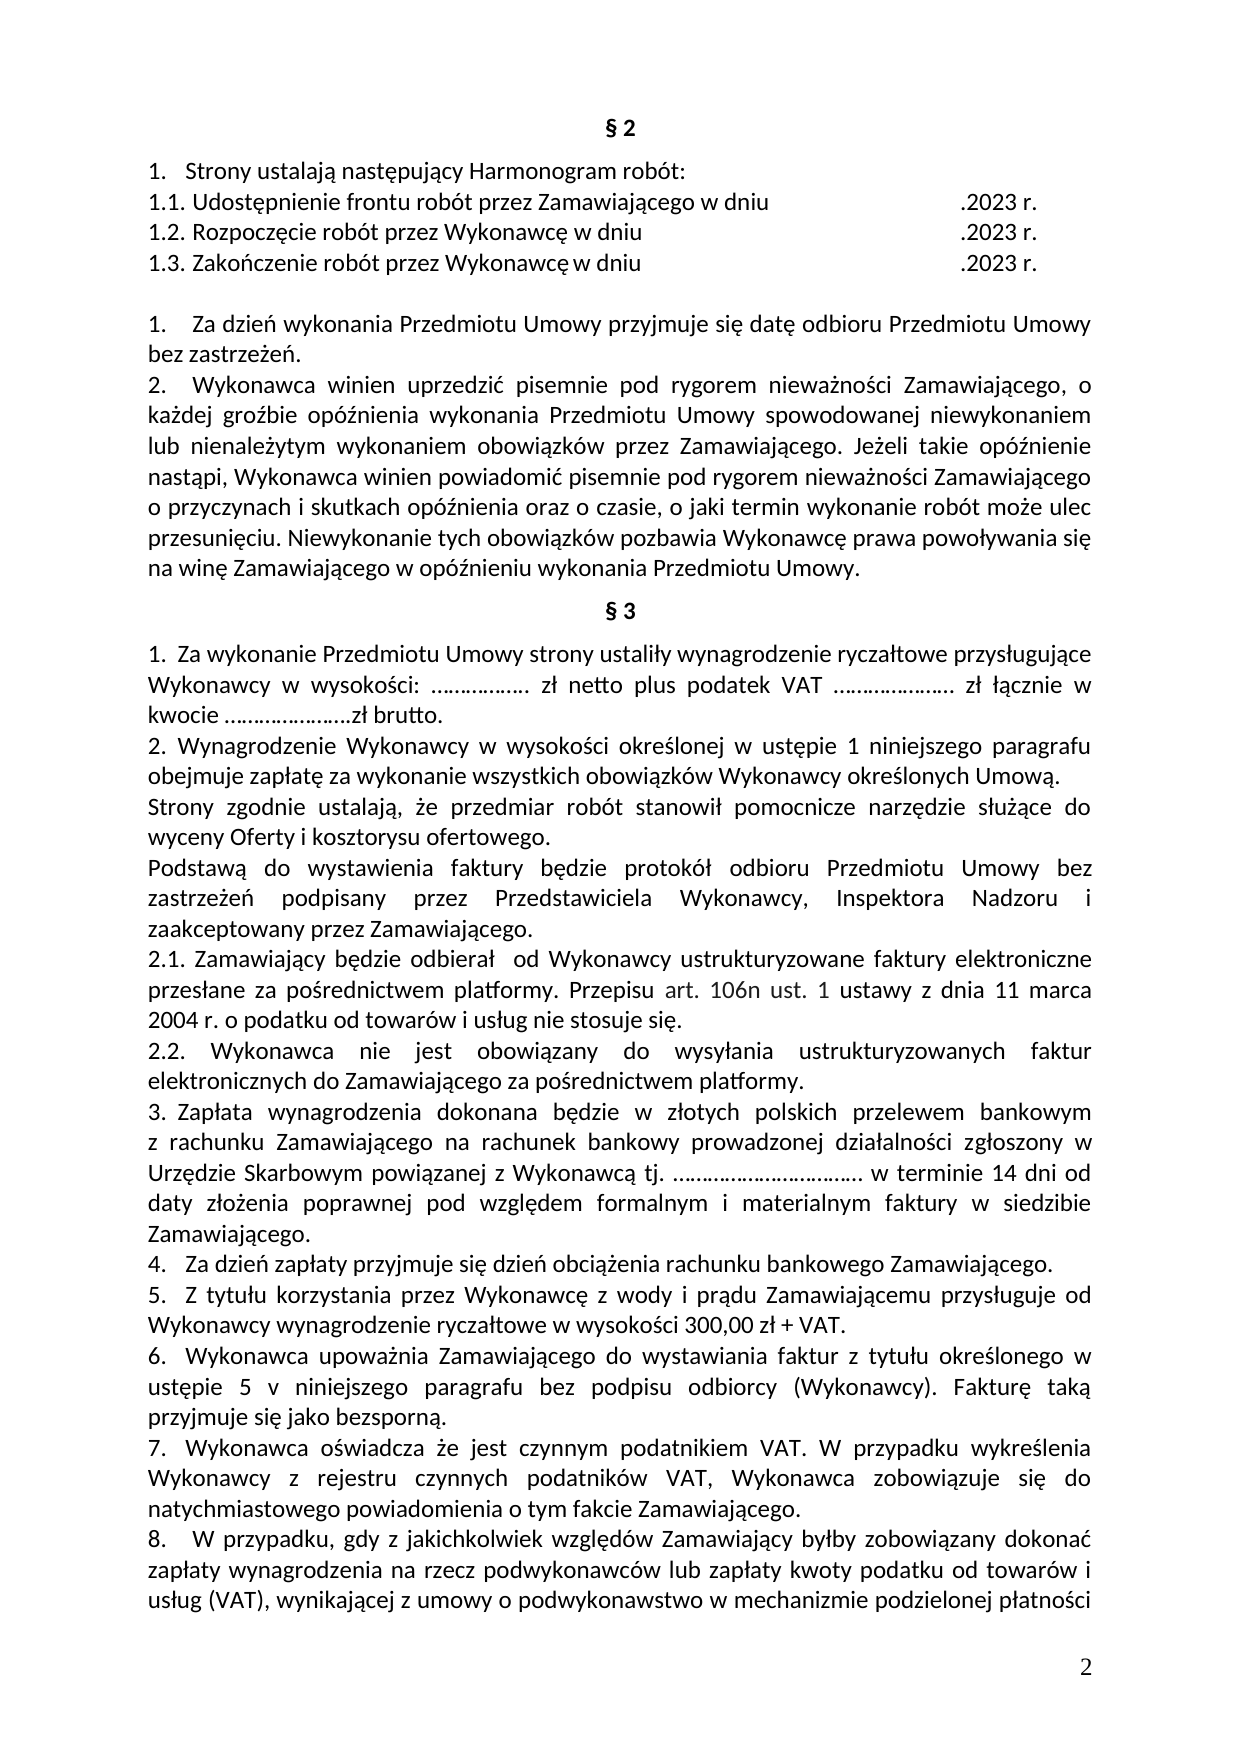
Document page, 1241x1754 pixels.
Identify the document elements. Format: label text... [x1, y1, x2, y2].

list Z tytułu korzystania przez Wykonawcę z wody i prądu Zamawiającemu przysługuje od Wykonawcy wynagrodzenie ryczałtowe w wysokości 300,00 zł + VAT. [148, 1279, 1093, 1340]
list Wynagrodzenie Wykonawcy w wysokości określonej w ustępie 1 niniejszego paragrafu obejmuje zapłatę za wykonanie wszystkich obowiązków Wykonawcy określonych Umową. [148, 730, 1093, 791]
text Strony zgodnie ustalają, że przedmiar robót stanowił pomocnicze narzędzie służące do wyceny Oferty i kosztorysu ofertowego. [148, 791, 1093, 852]
text Podstawą do wystawienia faktury będzie protokół odbioru Przedmiotu Umowy bez zastrzeżeń podpisany przez Przedstawiciela Wykonawcy, Inspektora Nadzoru i zaakceptowany przez Zamawiającego. [148, 852, 1093, 943]
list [148, 1523, 1093, 1615]
text 2.2. Wykonawca nie jest obowiązany do wysyłania ustrukturyzowanych faktur elektronicznych do Zamawiającego za pośrednictwem platformy. [148, 1035, 1093, 1096]
list Strony ustalają następujący Harmonogram robót: [148, 155, 1093, 186]
text § 3 [148, 595, 1093, 626]
text § 2 [148, 112, 1093, 143]
list Za wykonanie Przedmiotu Umowy strony ustaliły wynagrodzenie ryczałtowe przysługujące Wykonawcy w wysokości: …………….. zł netto plus podatek VAT ………………… zł łącznie w kwocie ………………….zł brutto. [148, 638, 1093, 730]
list Udostępnienie frontu robót przez Zamawiającego w dniu .2023 r. [148, 186, 1093, 216]
list Wykonawca winien uprzedzić pisemnie pod rygorem nieważności Zamawiającego, o każdej groźbie opóźnienia wykonania Przedmiotu Umowy spowodowanej niewykonaniem lub nienależytym wykonaniem obowiązków przez Zamawiającego. Jeżeli takie opóźnienie nastąpi, Wykonawca winien powiadomić pisemnie pod rygorem nieważności Zamawiającego o przyczynach i skutkach opóźnienia oraz o czasie, o jaki termin wykonanie robót może ulec przesunięciu. Niewykonanie tych obowiązków pozbawia Wykonawcę prawa powoływania się na winę Zamawiającego w opóźnieniu wykonania Przedmiotu Umowy. [148, 369, 1093, 583]
list Za dzień wykonania Przedmiotu Umowy przyjmuje się datę odbioru Przedmiotu Umowy bez zastrzeżeń. [148, 308, 1093, 369]
list Rozpoczęcie robót przez Wykonawcę w dniu .2023 r. [148, 216, 1093, 247]
list Zapłata wynagrodzenia dokonana będzie w złotych polskich przelewem bankowym z rachunku Zamawiającego na rachunek bankowy prowadzonej działalności zgłoszony w Urzędzie Skarbowym powiązanej z Wykonawcą tj. …………………………… w terminie 14 dni od daty złożenia poprawnej pod względem formalnym i materialnym faktury w siedzibie Zamawiającego. [148, 1096, 1093, 1249]
list Wykonawca upoważnia Zamawiającego do wystawiania faktur z tytułu określonego w ustępie 5 v niniejszego paragrafu bez podpisu odbiorcy (Wykonawcy). Fakturę taką przyjmuje się jako bezsporną. [148, 1340, 1093, 1432]
list Za dzień zapłaty przyjmuje się dzień obciążenia rachunku bankowego Zamawiającego. [148, 1249, 1093, 1279]
list Wykonawca oświadcza że jest czynnym podatnikiem VAT. W przypadku wykreślenia Wykonawcy z rejestru czynnych podatników VAT, Wykonawca zobowiązuje się do natychmiastowego powiadomienia o tym fakcie Zamawiającego. [148, 1432, 1093, 1523]
list Zakończenie robót przez Wykonawcę w dniu .2023 r. [148, 247, 1093, 277]
text 2.1. Zamawiający będzie odbierał od Wykonawcy ustrukturyzowane faktury elektroniczne przesłane za pośrednictwem platformy. Przepisu art. 106n ust. 1 ustawy z dnia 11 marca 2004 r. o podatku od towarów i usług nie stosuje się. [148, 943, 1093, 1035]
